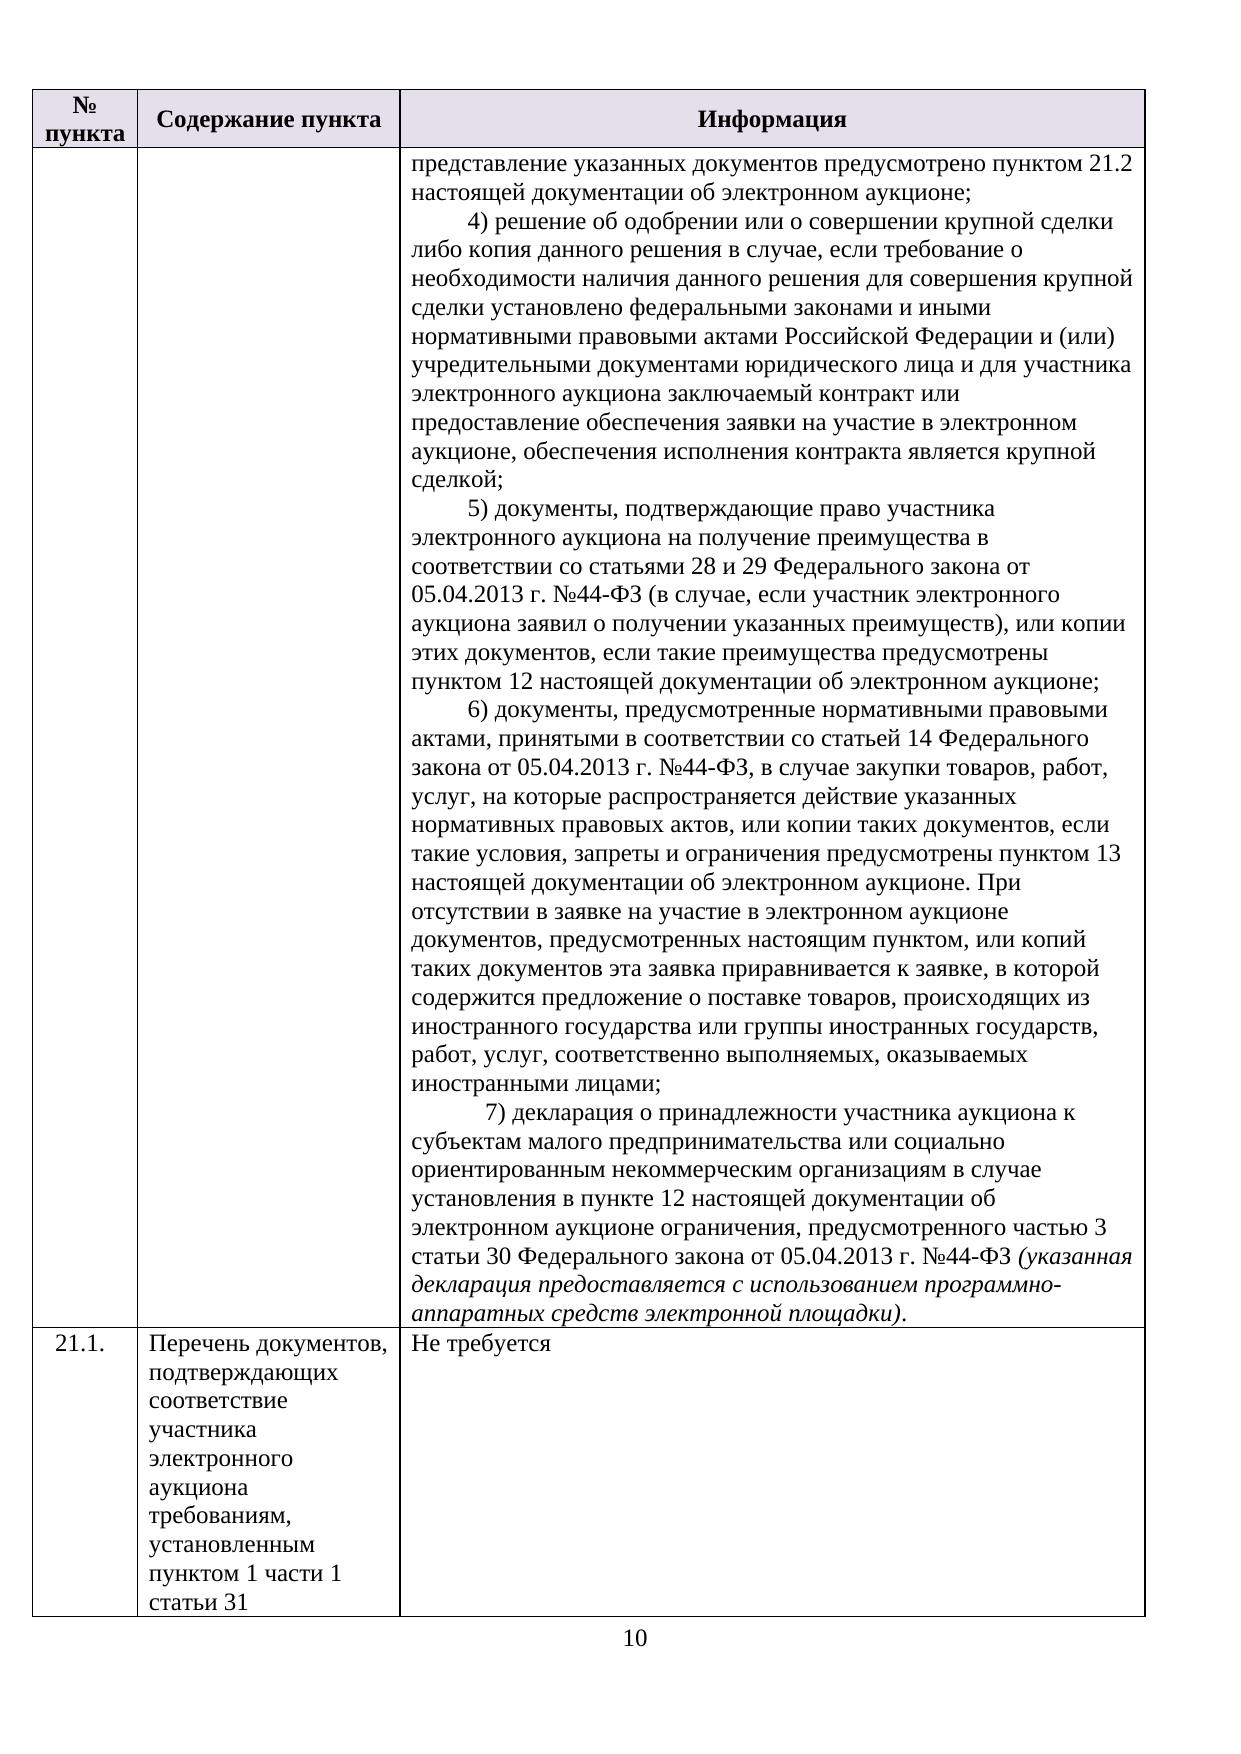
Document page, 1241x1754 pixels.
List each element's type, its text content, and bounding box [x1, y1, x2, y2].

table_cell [138, 1328, 399, 1616]
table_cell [138, 148, 399, 1327]
table_cell [33, 148, 137, 1327]
table_header № пункта [33, 90, 137, 147]
table_header Информация [401, 90, 1144, 147]
table_header Содержание пункта [138, 90, 399, 147]
table_cell [33, 1328, 137, 1616]
table_cell Не требуется [401, 1328, 1144, 1616]
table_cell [401, 148, 1144, 1327]
